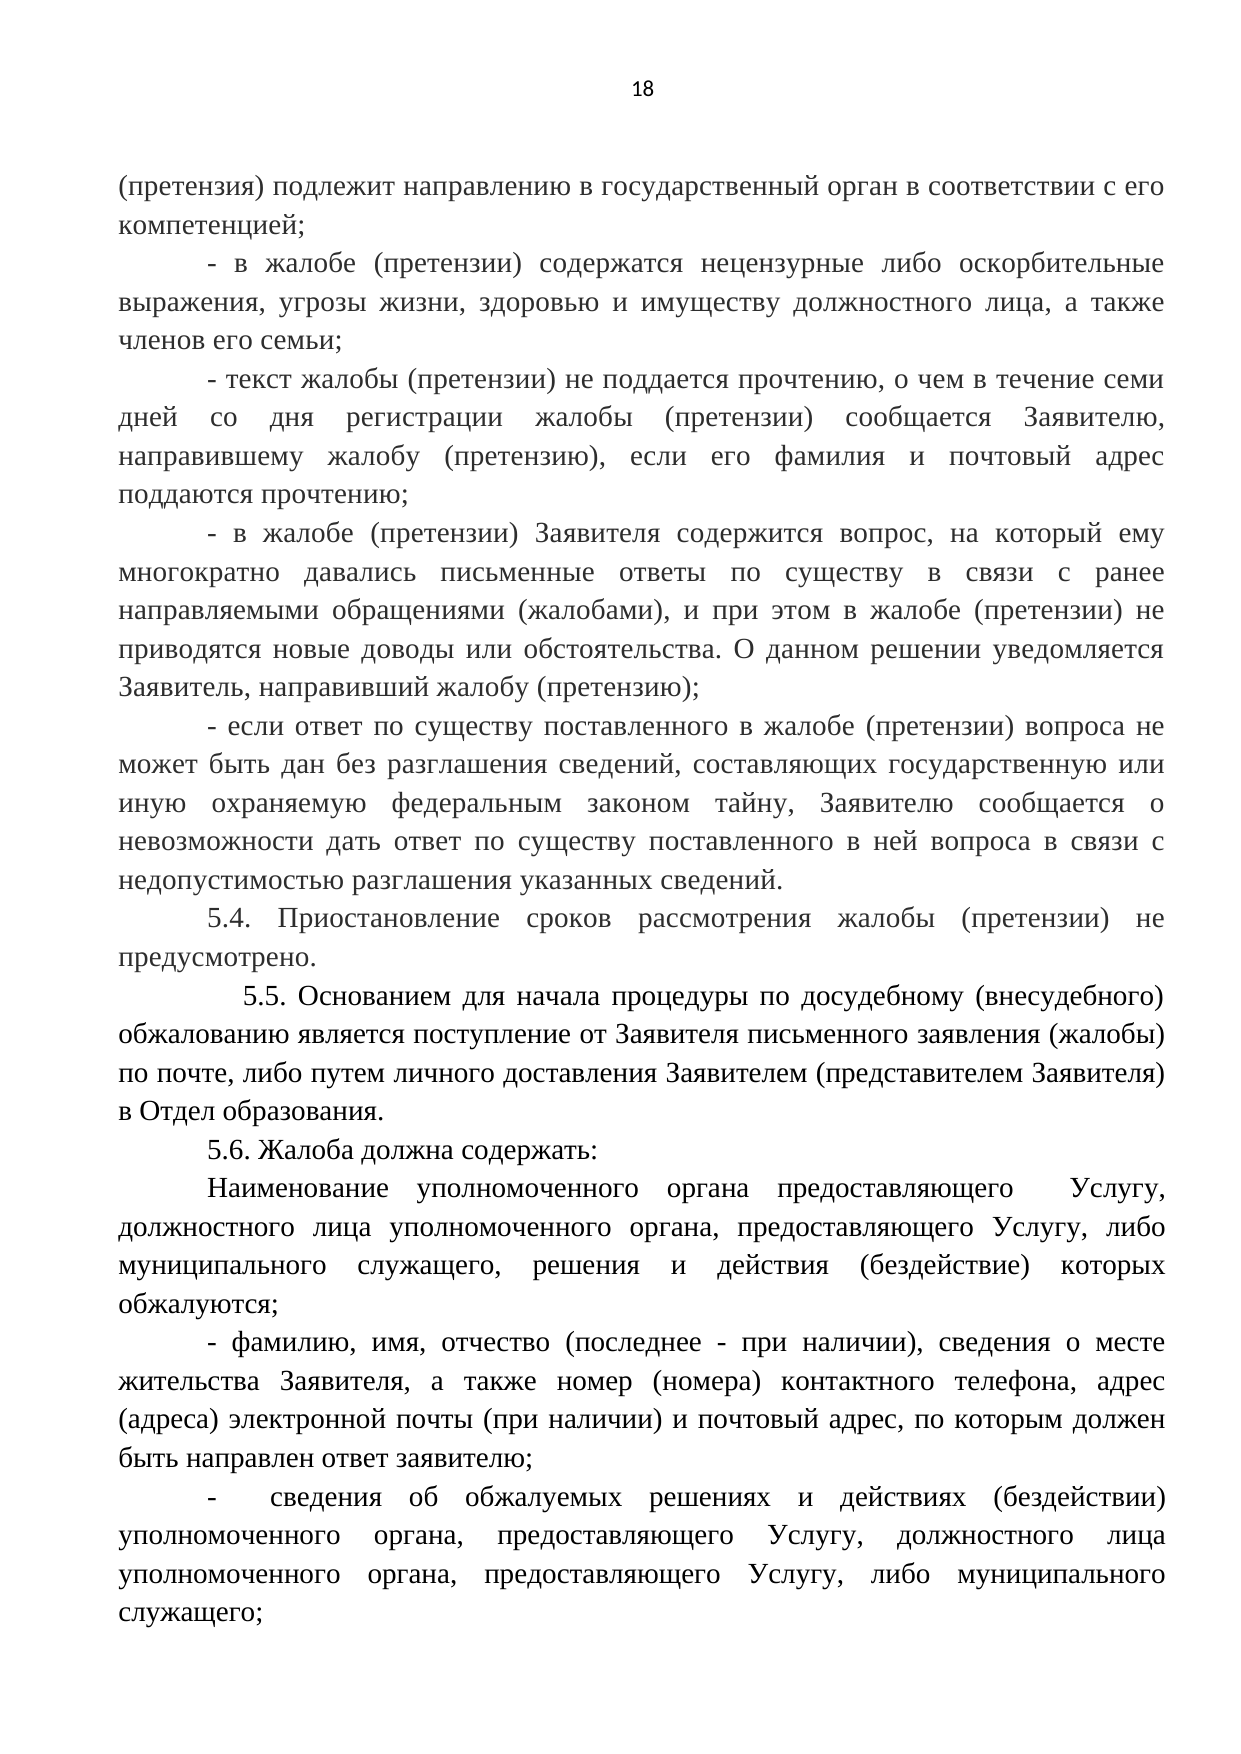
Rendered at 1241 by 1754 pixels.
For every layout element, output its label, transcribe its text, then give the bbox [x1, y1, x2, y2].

text (претензия) подлежит направлению в государственный орган в соответствии с его компетенцией; [118, 168, 1167, 240]
text 5.4. Приостановление сроков рассмотрения жалобы (претензии) не предусмотрено. [118, 901, 1167, 973]
text 5.6. Жалоба должна содержать: [118, 1132, 1167, 1165]
text - текст жалобы (претензии) не поддается прочтению, о чем в течение семи дней со дня регистрации жалобы (претензии) сообщается Заявителю, направившему жалобу (претензию), если его фамилия и почтовый адрес поддаются прочтению; [118, 361, 1167, 510]
text 5.5. Основанием для начала процедуры по досудебному (внесудебного) обжалованию является поступление от Заявителя письменного заявления (жалобы) по почте, либо путем личного доставления Заявителем (представителем Заявителя) в Отдел образования. [118, 978, 1167, 1127]
text - фамилию, имя, отчество (последнее - при наличии), сведения о месте жительства Заявителя, а также номер (номера) контактного телефона, адрес (адреса) электронной почты (при наличии) и почтовый адрес, по которым должен быть направлен ответ заявителю; [118, 1324, 1167, 1474]
text Наименование уполномоченного органа предоставляющего Услугу, должностного лица уполномоченного органа, предоставляющего Услугу, либо муниципального служащего, решения и действия (бездействие) которых обжалуются; [118, 1170, 1167, 1319]
text - если ответ по существу поставленного в жалобе (претензии) вопроса не может быть дан без разглашения сведений, составляющих государственную или иную охраняемую федеральным законом тайну, Заявителю сообщается о невозможности дать ответ по существу поставленного в ней вопроса в связи с недопустимостью разглашения указанных сведений. [118, 708, 1167, 896]
text - сведения об обжалуемых решениях и действиях (бездействии) уполномоченного органа, предоставляющего Услугу, должностного лица уполномоченного органа, предоставляющего Услугу, либо муниципального служащего; [118, 1479, 1167, 1628]
text - в жалобе (претензии) содержатся нецензурные либо оскорбительные выражения, угрозы жизни, здоровью и имуществу должностного лица, а также членов его семьи; [118, 245, 1167, 356]
text - в жалобе (претензии) Заявителя содержится вопрос, на который ему многократно давались письменные ответы по существу в связи с ранее направляемыми обращениями (жалобами), и при этом в жалобе (претензии) не приводятся новые доводы или обстоятельства. О данном решении уведомляется Заявитель, направивший жалобу (претензию); [118, 515, 1167, 703]
